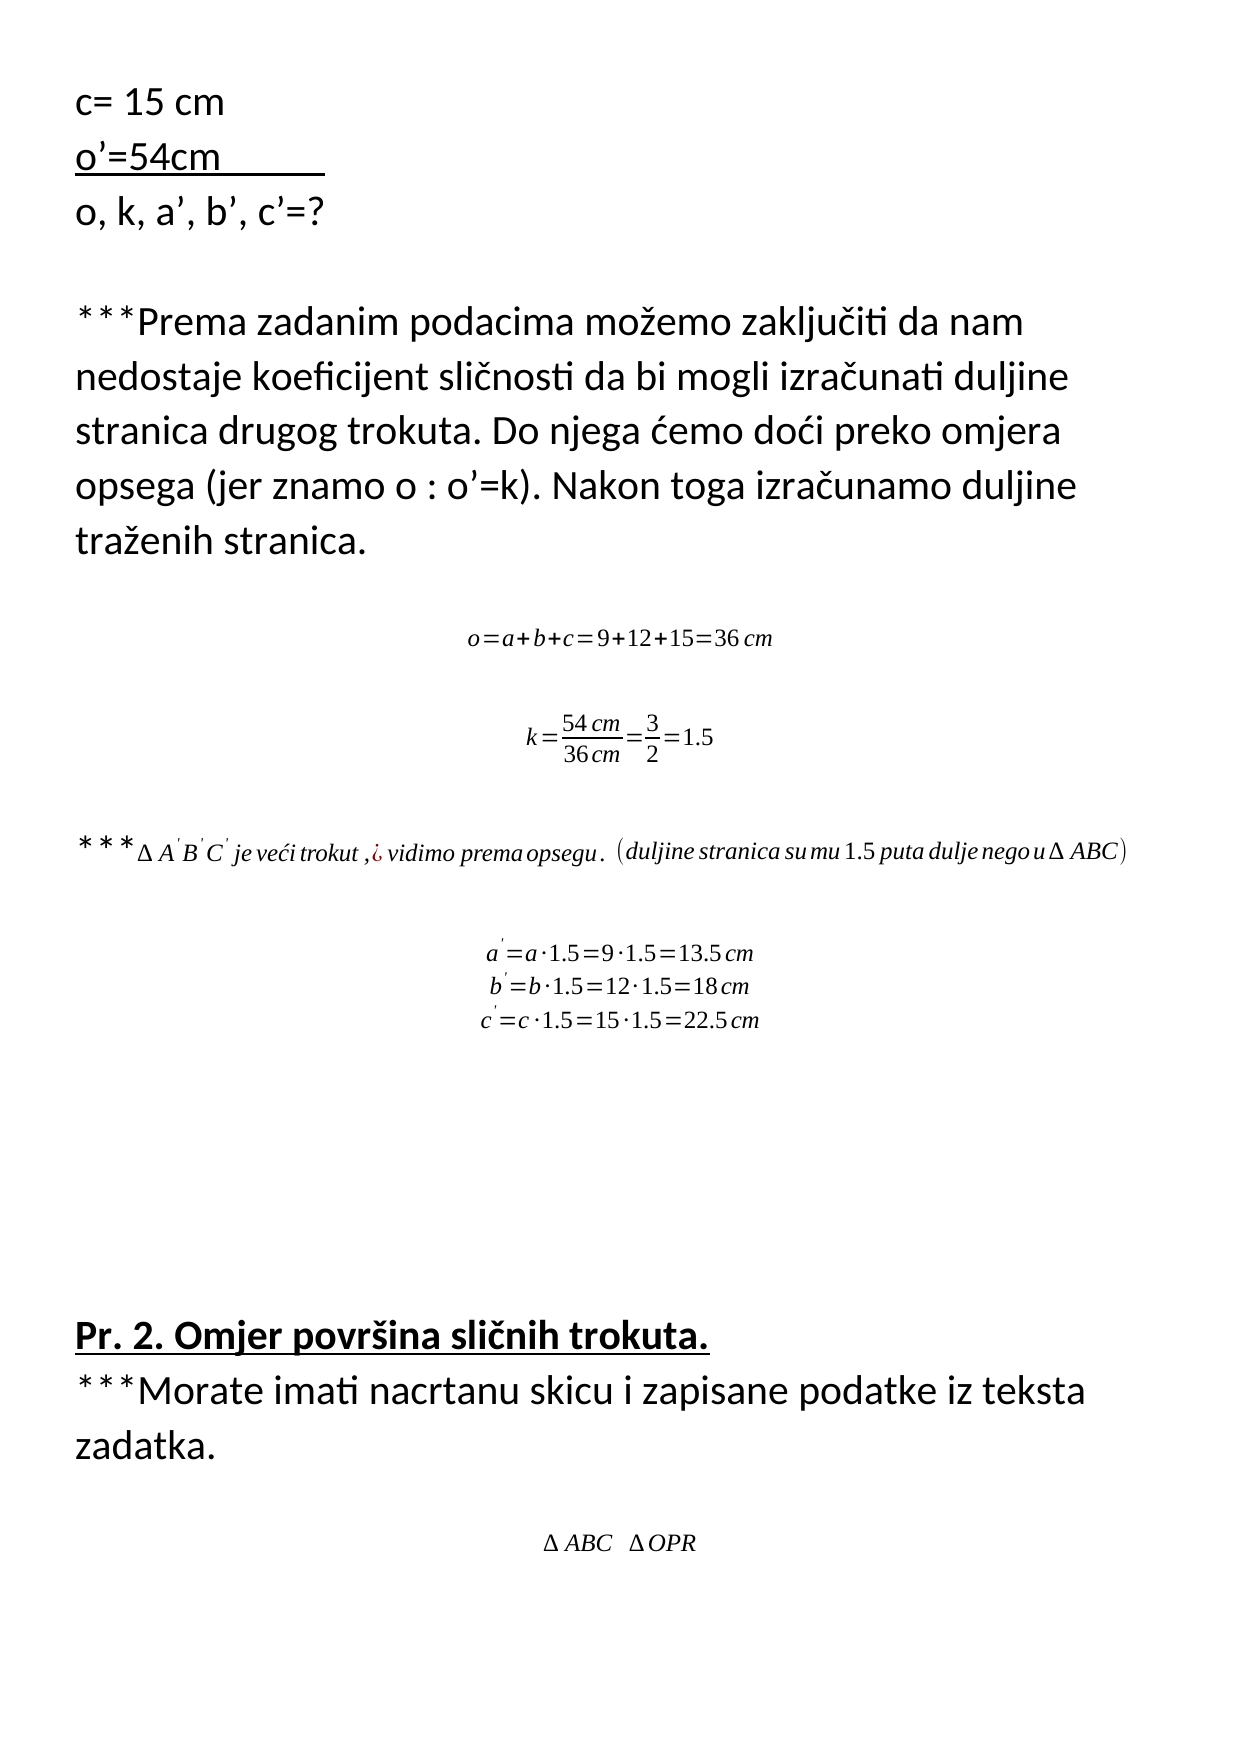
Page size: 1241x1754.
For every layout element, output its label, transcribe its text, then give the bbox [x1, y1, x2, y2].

text *** [75, 825, 1165, 876]
text o, k, a’, b’, c’=? [75, 185, 1165, 236]
text ***Morate imati nacrtanu skicu i zapisane podatke iz teksta zadatka. [75, 1364, 1165, 1470]
text o’=54cm_____ [75, 130, 1165, 181]
text c= 15 cm [75, 75, 1165, 126]
text ***Prema zadanim podacima možemo zaključiti da nam nedostaje koeficijent sličnosti da bi mogli izračunati duljine stranica drugog trokuta. Do njega ćemo doći preko omjera opsega (jer znamo o : o’=k). Nakon toga izračunamo duljine traženih stranica. [75, 294, 1165, 565]
text Pr. 2. Omjer površina sličnih trokuta. [75, 1309, 1165, 1360]
